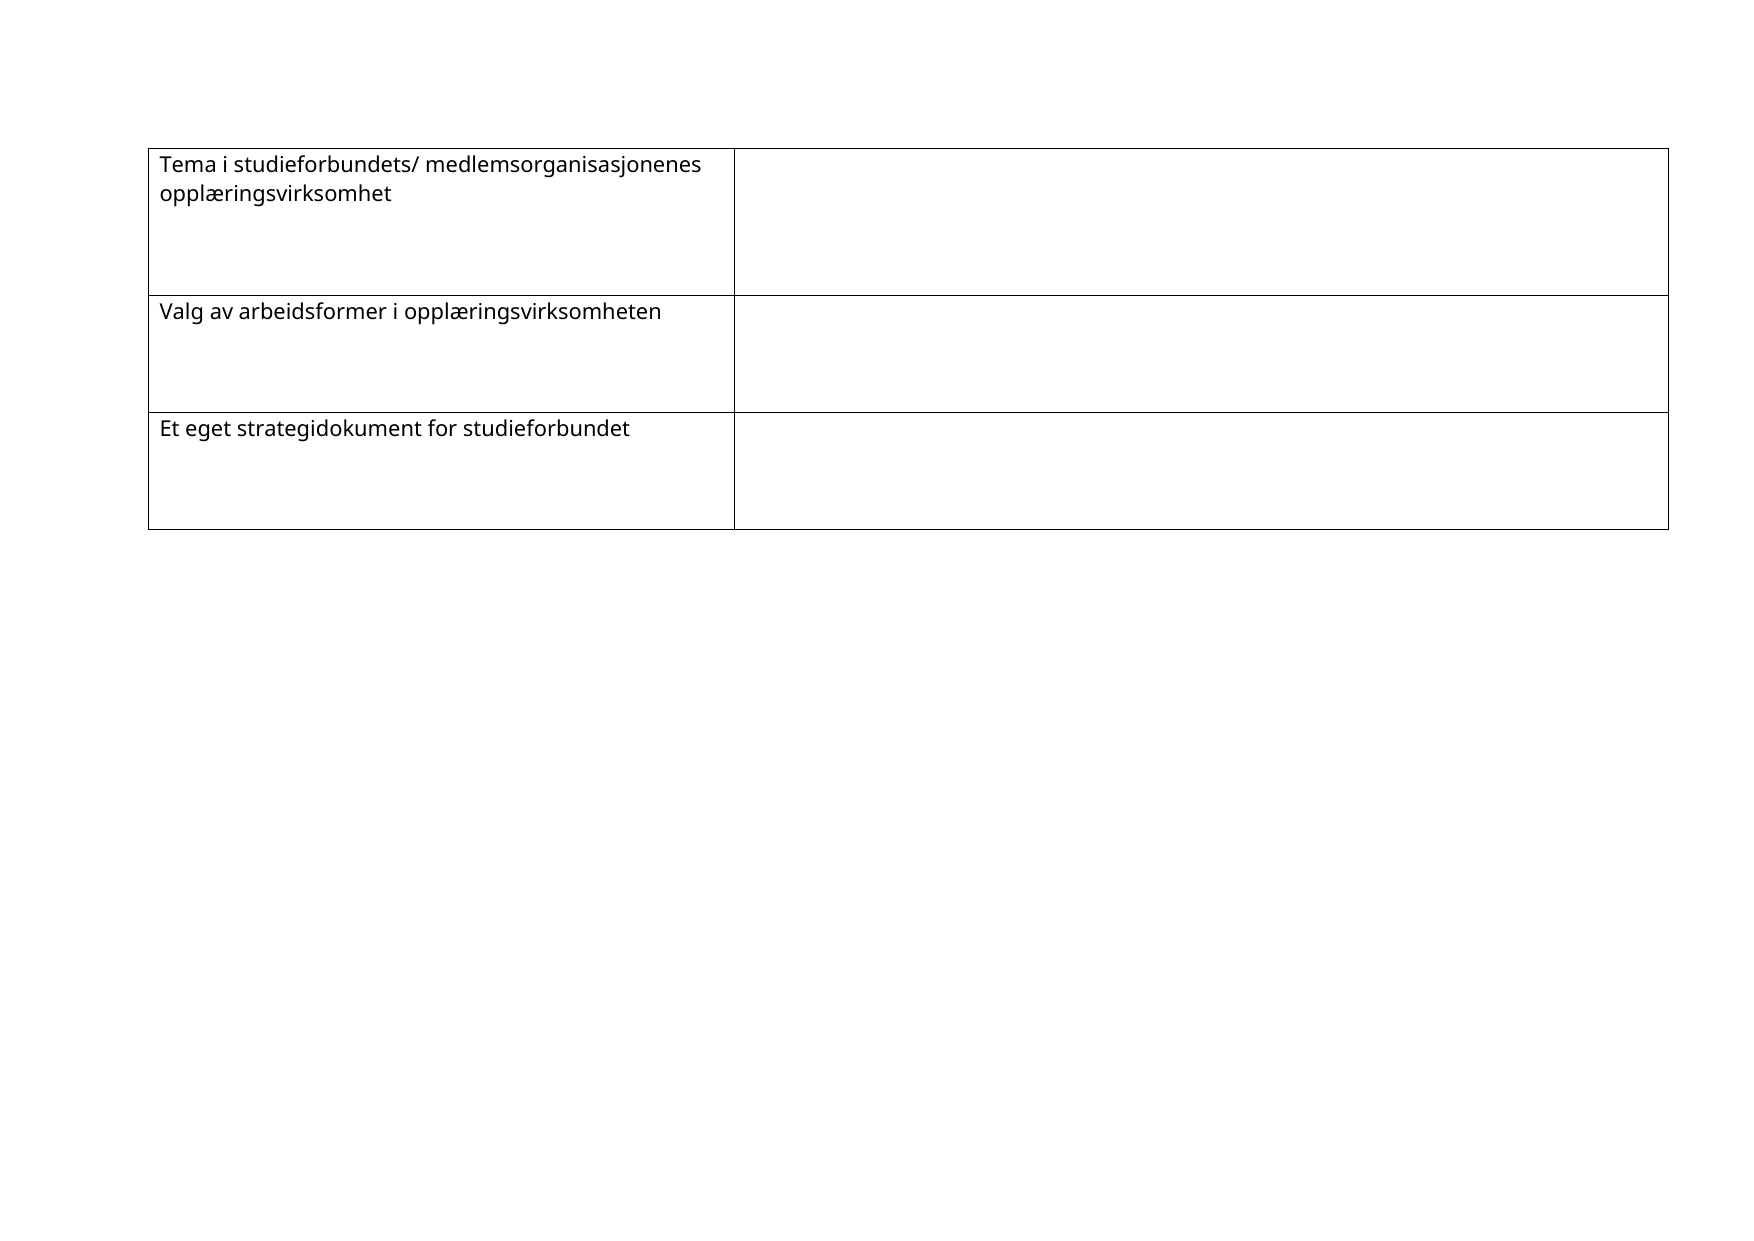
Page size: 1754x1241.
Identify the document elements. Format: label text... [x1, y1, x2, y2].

table_cell Tema i studieforbundets/ medlemsorganisasjonenes opplæringsvirksomhet [149, 149, 734, 295]
table_cell [735, 149, 1668, 295]
table_cell [735, 413, 1668, 529]
table_cell [735, 296, 1668, 412]
table_cell Valg av arbeidsformer i opplæringsvirksomheten [149, 296, 734, 412]
table_cell Et eget strategidokument for studieforbundet [149, 413, 734, 529]
